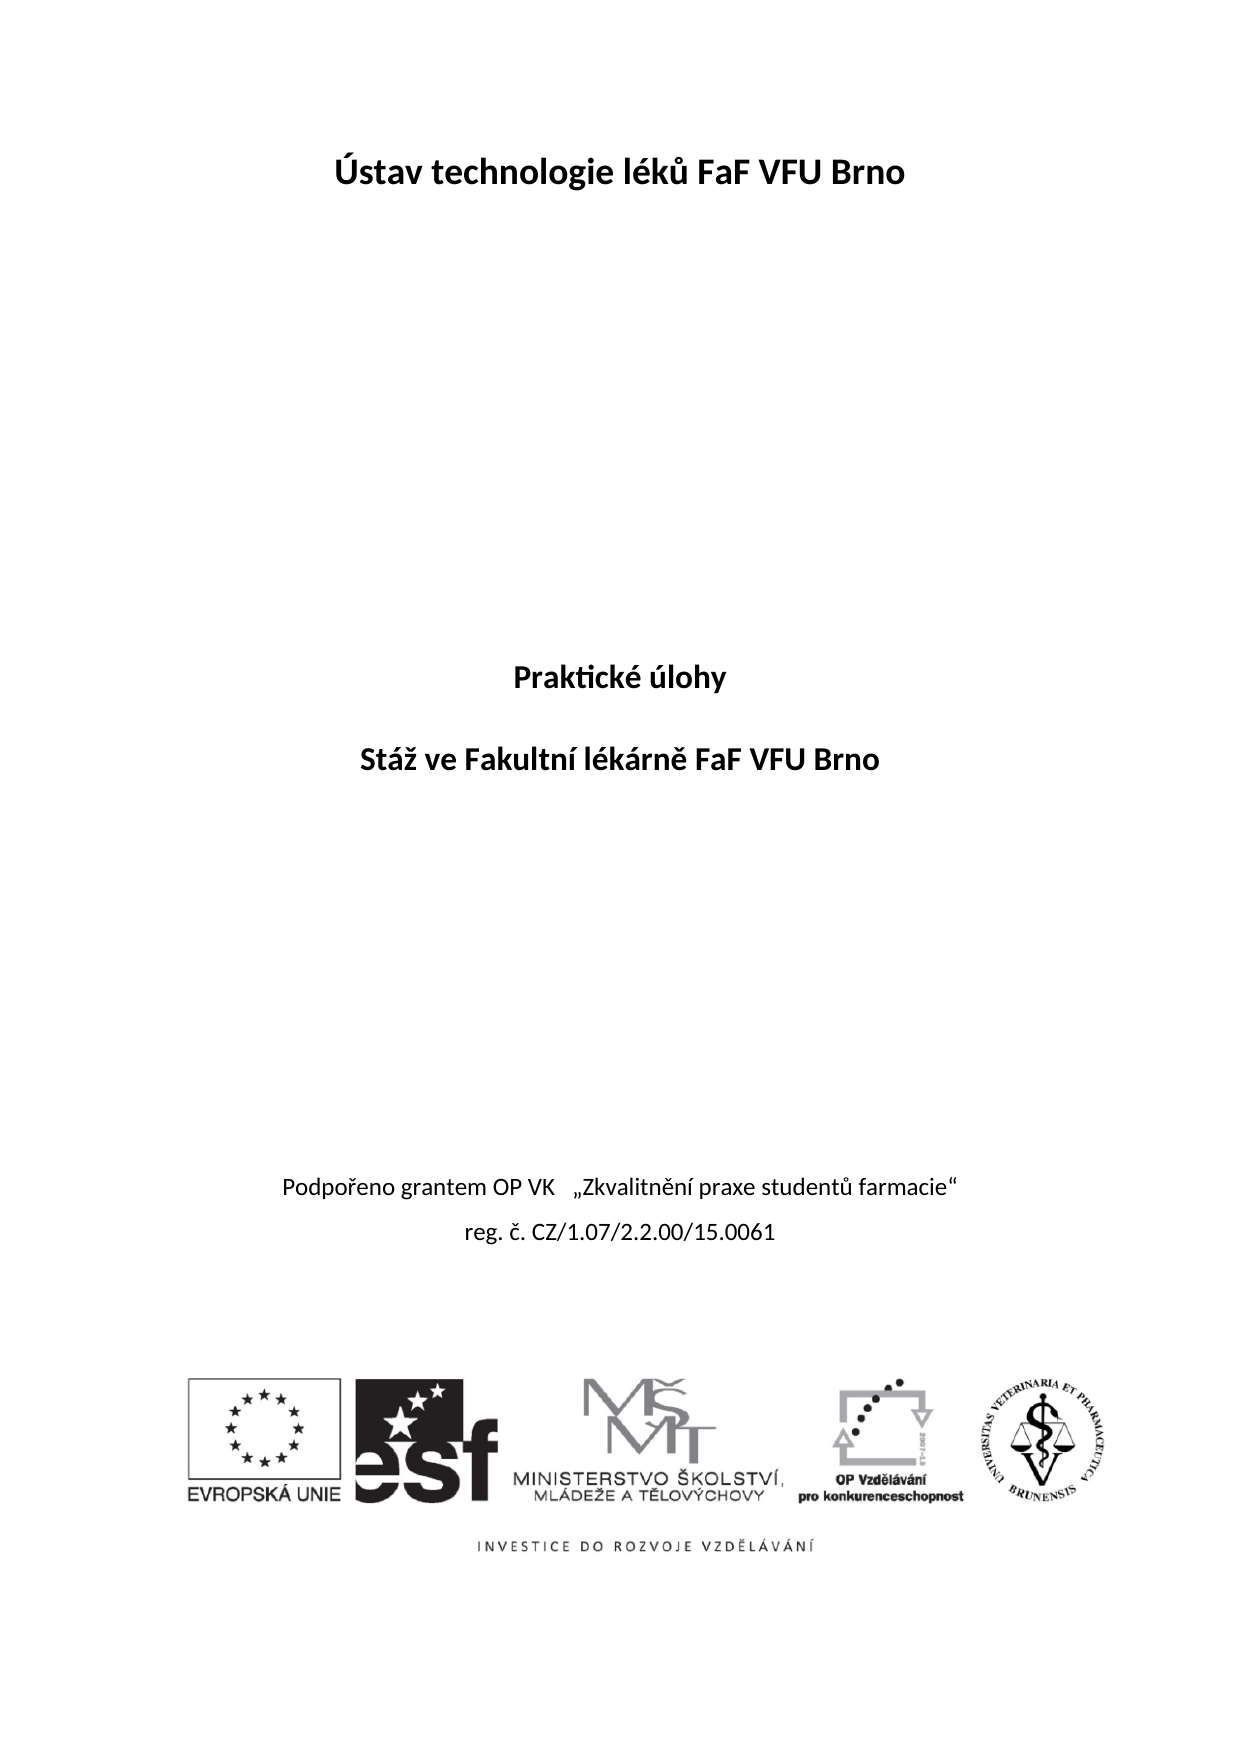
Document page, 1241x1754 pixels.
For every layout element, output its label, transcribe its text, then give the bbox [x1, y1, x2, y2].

text reg. č. CZ/1.07/2.2.00/15.0061 [148, 1216, 1093, 1247]
text Praktické úlohy [148, 657, 1093, 697]
text Stáž ve Fakultní lékárně FaF VFU Brno [148, 738, 1093, 779]
text Ústav technologie léků FaF VFU Brno [148, 148, 1093, 193]
text Podpořeno grantem OP VK „Zkvalitnění praxe studentů farmacie“ [148, 1171, 1093, 1201]
picture [147, 1333, 1143, 1582]
